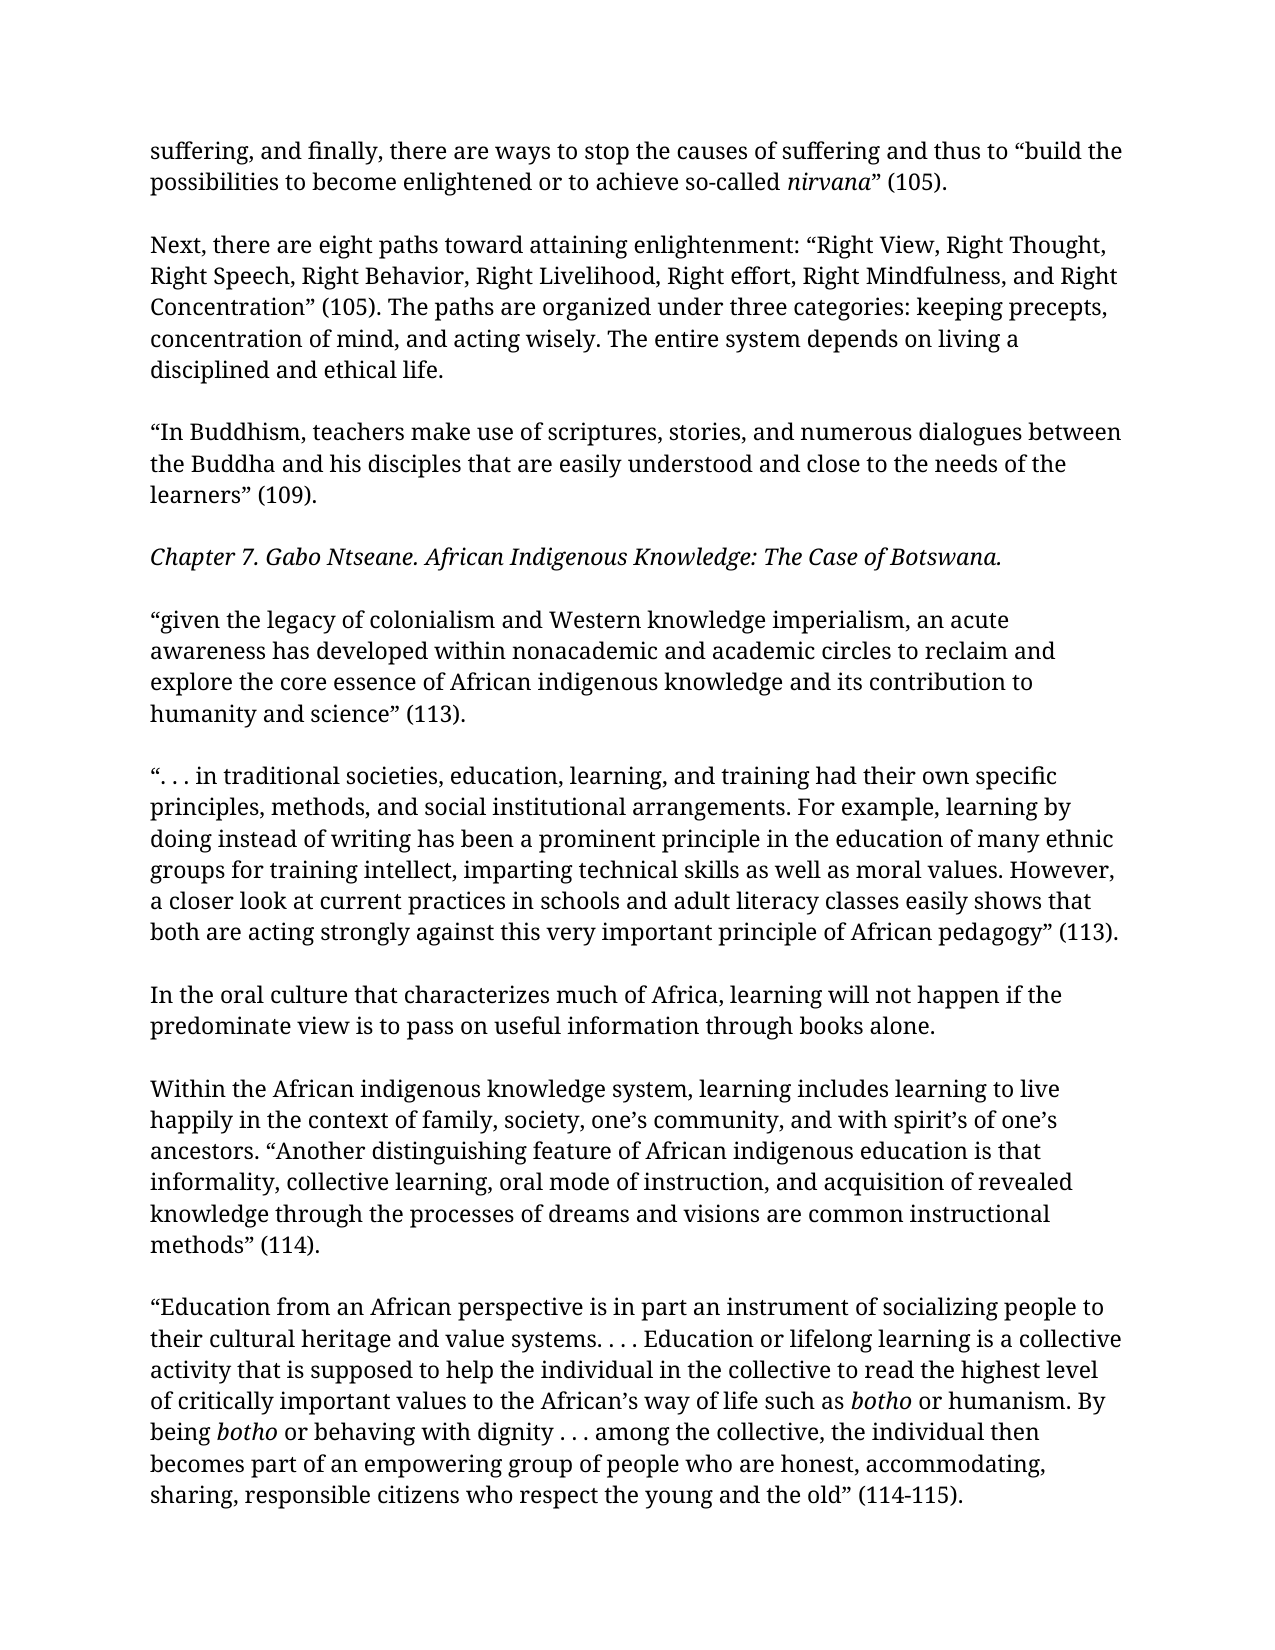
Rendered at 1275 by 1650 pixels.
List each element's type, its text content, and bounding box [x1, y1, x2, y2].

text Chapter 7. Gabo Ntseane. African Indigenous Knowledge: The Case of Botswana. [150, 541, 1125, 572]
text “. . . in traditional societies, education, learning, and training had their own specific principles, methods, and social institutional arrangements. For example, learning by doing instead of writing has been a prominent principle in the education of many ethnic groups for training intellect, imparting technical skills as well as moral values. However, a closer look at current practices in schools and adult literacy classes easily shows that both are acting strongly against this very important principle of African pedagogy” (113). [150, 760, 1125, 947]
text “given the legacy of colonialism and Western knowledge imperialism, an acute awareness has developed within nonacademic and academic circles to reclaim and explore the core essence of African indigenous knowledge and its contribution to humanity and science” (113). [150, 604, 1125, 729]
text “In Buddhism, teachers make use of scriptures, stories, and numerous dialogues between the Buddha and his disciples that are easily understood and close to the needs of the learners” (109). [150, 416, 1125, 510]
text Within the African indigenous knowledge system, learning includes learning to live happily in the context of family, society, one’s community, and with spirit’s of one’s ancestors. “Another distinguishing feature of African indigenous education is that informality, collective learning, oral mode of instruction, and acquisition of revealed knowledge through the processes of dreams and visions are common instructional methods” (114). [150, 1072, 1125, 1260]
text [150, 135, 1125, 197]
text “Education from an African perspective is in part an instrument of socializing people to their cultural heritage and value systems. . . . Education or lifelong learning is a collective activity that is supposed to help the individual in the collective to read the highest level of critically important values to the African’s way of life such as botho or humanism. By being botho or behaving with dignity . . . among the collective, the individual then becomes part of an empowering group of people who are honest, accommodating, sharing, responsible citizens who respect the young and the old” (114-115). [150, 1291, 1125, 1510]
text Next, there are eight paths toward attaining enlightenment: “Right View, Right Thought, Right Speech, Right Behavior, Right Livelihood, Right effort, Right Mindfulness, and Right Concentration” (105). The paths are organized under three categories: keeping precepts, concentration of mind, and acting wisely. The entire system depends on living a disciplined and ethical life. [150, 229, 1125, 385]
text In the oral culture that characterizes much of Africa, learning will not happen if the predominate view is to pass on useful information through books alone. [150, 979, 1125, 1041]
